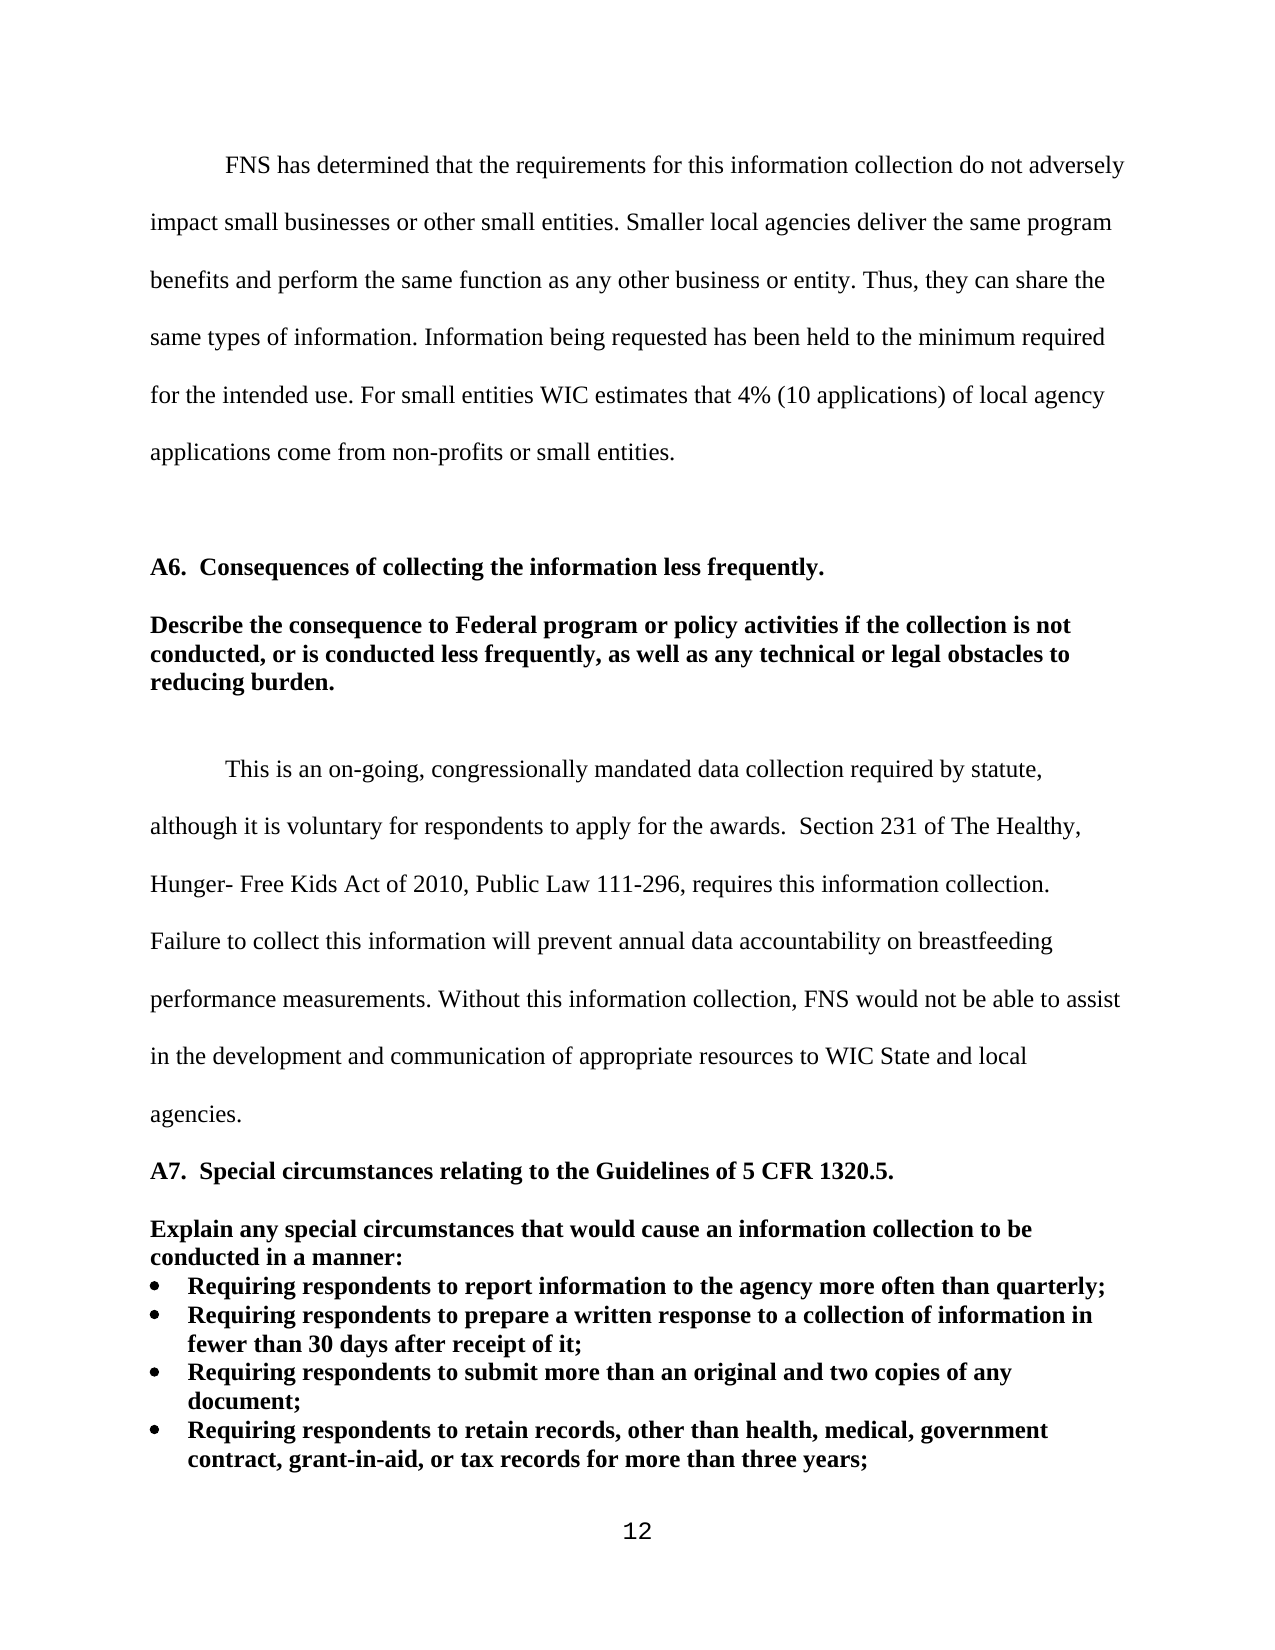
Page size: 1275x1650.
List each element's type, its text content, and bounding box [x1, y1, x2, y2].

text FNS has determined that the requirements for this information collection do not adversely impact small businesses or other small entities. Smaller local agencies deliver the same program benefits and perform the same function as any other business or entity. Thus, they can share the same types of information. Information being requested has been held to the minimum required for the intended use. For small entities WIC estimates that 4% (10 applications) of local agency applications come from non-profits or small entities. [150, 150, 1125, 466]
list Requiring respondents to retain records, other than health, medical, government contract, grant-in-aid, or tax records for more than three years; [150, 1415, 1125, 1472]
list Requiring respondents to prepare a written response to a collection of information in fewer than 30 days after receipt of it; [150, 1300, 1125, 1357]
list Requiring respondents to report information to the agency more often than quarterly; [150, 1271, 1125, 1300]
text Describe the consequence to Federal program or policy activities if the collection is not conducted, or is conducted less frequently, as well as any technical or legal obstacles to reducing burden. [150, 610, 1125, 696]
text Explain any special circumstances that would cause an information collection to be conducted in a manner: [150, 1214, 1125, 1271]
text This is an on-going, congressionally mandated data collection required by statute, although it is voluntary for respondents to apply for the awards. Section 231 of The Healthy, Hunger- Free Kids Act of 2010, Public Law 111-296, requires this information collection. Failure to collect this information will prevent annual data accountability on breastfeeding performance measurements. Without this information collection, FNS would not be able to assist in the development and communication of appropriate resources to WIC State and local agencies. [150, 754, 1125, 1127]
subtitle A7. Special circumstances relating to the Guidelines of 5 CFR 1320.5. [150, 1156, 1125, 1185]
list Requiring respondents to submit more than an original and two copies of any document; [150, 1357, 1125, 1415]
subtitle A6. Consequences of collecting the information less frequently. [150, 552, 1125, 581]
